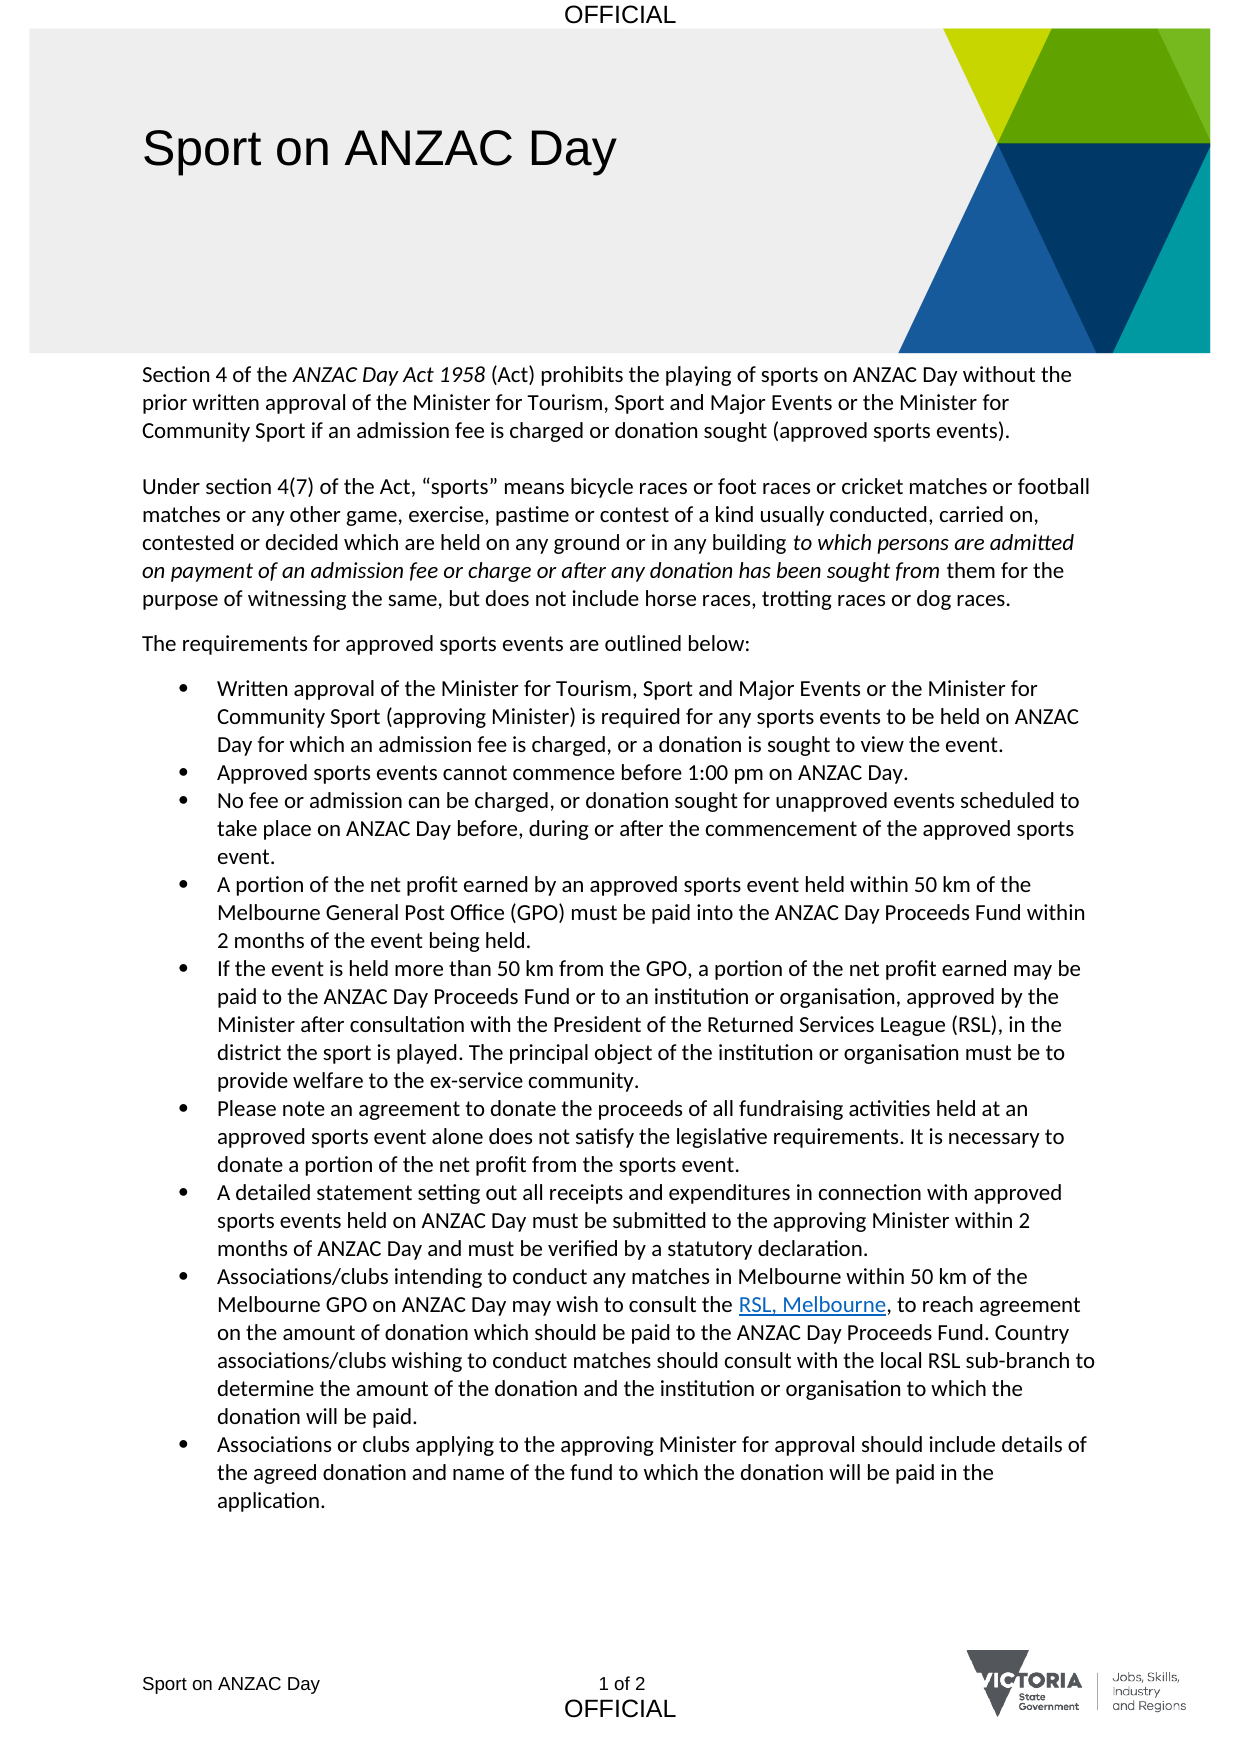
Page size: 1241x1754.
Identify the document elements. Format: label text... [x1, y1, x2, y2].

picture [0, 0, 1239, 1595]
list A portion of the net profit earned by an approved sports event held within 50 km of the Melbourne General Post Office (GPO) must be paid into the ANZAC Day Proceeds Fund within 2 months of the event being held. [179, 870, 1098, 954]
list Approved sports events cannot commence before 1:00 pm on ANZAC Day. [179, 758, 1098, 786]
list Associations or clubs applying to the approving Minister for approval should include details of the agreed donation and name of the fund to which the donation will be paid in the application. [179, 1430, 1098, 1514]
list Associations/clubs intending to conduct any matches in Melbourne within 50 km of the Melbourne GPO on ANZAC Day may wish to consult the RSL, Melbourne, to reach agreement on the amount of donation which should be paid to the ANZAC Day Proceeds Fund. Country associations/clubs wishing to conduct matches should consult with the local RSL sub-branch to determine the amount of the donation and the institution or organisation to which the donation will be paid. [179, 1262, 1098, 1430]
picture [966, 1650, 1186, 1717]
list If the event is held more than 50 km from the GPO, a portion of the net profit earned may be paid to the ANZAC Day Proceeds Fund or to an institution or organisation, approved by the Minister after consultation with the President of the Returned Services League (RSL), in the district the sport is played. The principal object of the institution or organisation must be to provide welfare to the ex-service community. [179, 954, 1098, 1094]
list No fee or admission can be charged, or donation sought for unapproved events scheduled to take place on ANZAC Day before, during or after the commencement of the approved sports event. [179, 786, 1098, 870]
text Under section 4(7) of the Act, “sports” means bicycle races or foot races or cricket matches or football matches or any other game, exercise, pastime or contest of a kind usually conducted, carried on, contested or decided which are held on any ground or in any building to which persons are admitted on payment of an admission fee or charge or after any donation has been sought from them for the purpose of witnessing the same, but does not include horse races, trotting races or dog races. [142, 472, 1098, 612]
text The requirements for approved sports events are outlined below: [142, 629, 1098, 657]
list Written approval of the Minister for Tourism, Sport and Major Events or the Minister for Community Sport (approving Minister) is required for any sports events to be held on ANZAC Day for which an admission fee is charged, or a donation is sought to view the event. [179, 674, 1098, 758]
list A detailed statement setting out all receipts and expenditures in connection with approved sports events held on ANZAC Day must be submitted to the approving Minister within 2 months of ANZAC Day and must be verified by a statutory declaration. [179, 1178, 1098, 1262]
text Section 4 of the ANZAC Day Act 1958 (Act) prohibits the playing of sports on ANZAC Day without the prior written approval of the Minister for Tourism, Sport and Major Events or the Minister for Community Sport if an admission fee is charged or donation sought (approved sports events). [142, 360, 1098, 444]
list Please note an agreement to donate the proceeds of all fundraising activities held at an approved sports event alone does not satisfy the legislative requirements. It is necessary to donate a portion of the net profit from the sports event. [179, 1094, 1098, 1178]
